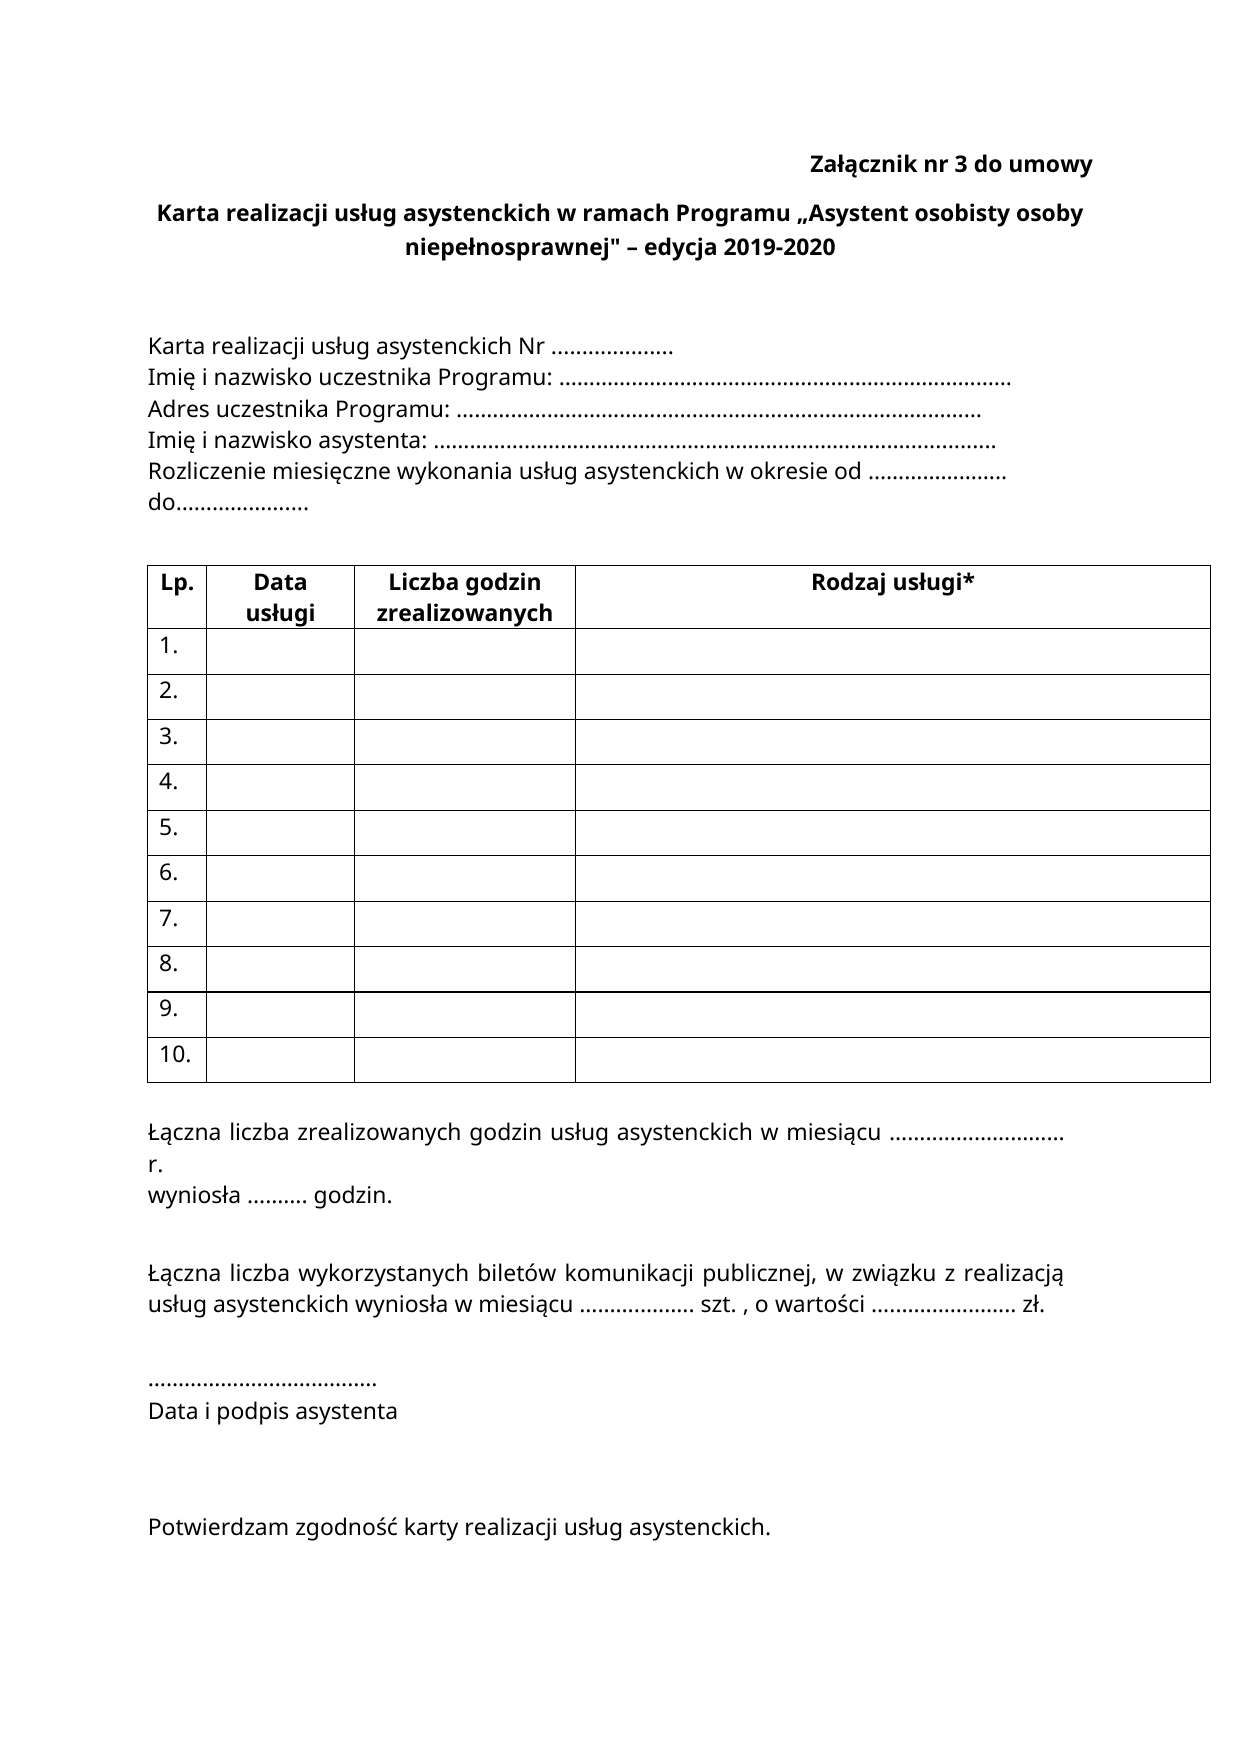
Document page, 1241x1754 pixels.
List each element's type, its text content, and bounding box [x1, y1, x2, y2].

table_cell [207, 993, 354, 1037]
table_header Rodzaj usługi* [576, 566, 1210, 628]
table_cell [207, 1038, 354, 1082]
table_cell [576, 856, 1210, 901]
table_cell [355, 856, 575, 901]
text Imię i nazwisko uczestnika Programu: ………………………………………………………………… [148, 361, 1093, 393]
table_cell [355, 675, 575, 719]
table_cell [207, 947, 354, 991]
table_cell 2. [148, 675, 206, 719]
table_cell 3. [148, 720, 206, 764]
table_cell [355, 811, 575, 855]
table_cell 4. [148, 765, 206, 810]
table_cell 8. [148, 947, 206, 991]
table_cell [207, 856, 354, 901]
table_header Liczba godzin zrealizowanych [355, 566, 575, 628]
table_cell [207, 675, 354, 719]
table_cell [576, 811, 1210, 855]
table_cell 5. [148, 811, 206, 855]
text Imię i nazwisko asystenta: ……………………………………………………………………............... [148, 424, 1093, 455]
text Załącznik nr 3 do umowy [148, 148, 1093, 179]
text Rozliczenie miesięczne wykonania usług asystenckich w okresie od ………………….. do……………….... [148, 455, 1093, 518]
table_cell [355, 1038, 575, 1082]
table_cell [207, 811, 354, 855]
text Potwierdzam zgodność karty realizacji usług asystenckich. [148, 1511, 1093, 1542]
table_cell 6. [148, 856, 206, 901]
table_cell [355, 629, 575, 673]
table_cell [207, 629, 354, 673]
table_cell [355, 720, 575, 764]
text Adres uczestnika Programu: …………………………………………………………………………… [148, 393, 1093, 424]
table_cell [355, 765, 575, 810]
table_cell [207, 720, 354, 764]
table_cell [207, 902, 354, 946]
table_cell 10. [148, 1038, 206, 1082]
table_cell [576, 1038, 1210, 1082]
table_cell [355, 947, 575, 991]
text Łączna liczba zrealizowanych godzin usług asystenckich w miesiącu ……..………………… r. wyniosła ………. godzin. [148, 1116, 1065, 1210]
table_cell [355, 993, 575, 1037]
table_cell [576, 629, 1210, 673]
table_cell [355, 902, 575, 946]
table_header Lp. [148, 566, 206, 628]
table_cell [576, 902, 1210, 946]
table_cell 7. [148, 902, 206, 946]
table_cell 9. [148, 993, 206, 1037]
table_cell [576, 765, 1210, 810]
text Karta realizacji usług asystenckich w ramach Programu „Asystent osobisty osoby niepełnosprawnej" – edycja 2019-2020 [148, 197, 1093, 262]
text Data i podpis asystenta [148, 1394, 1093, 1426]
text Łączna liczba wykorzystanych biletów komunikacji publicznej, w związku z realizacją usług asystenckich wyniosła w miesiącu ………..…….. szt. , o wartości ….……………….. zł. [148, 1257, 1065, 1319]
text Karta realizacji usług asystenckich Nr .................... [148, 330, 1093, 361]
table_cell [576, 993, 1210, 1037]
text ……………………………….. [148, 1361, 1093, 1393]
table_cell 1. [148, 629, 206, 673]
table_cell [207, 765, 354, 810]
table_header Data usługi [207, 566, 354, 628]
table_cell [576, 720, 1210, 764]
table_cell [576, 947, 1210, 991]
table_cell [576, 675, 1210, 719]
